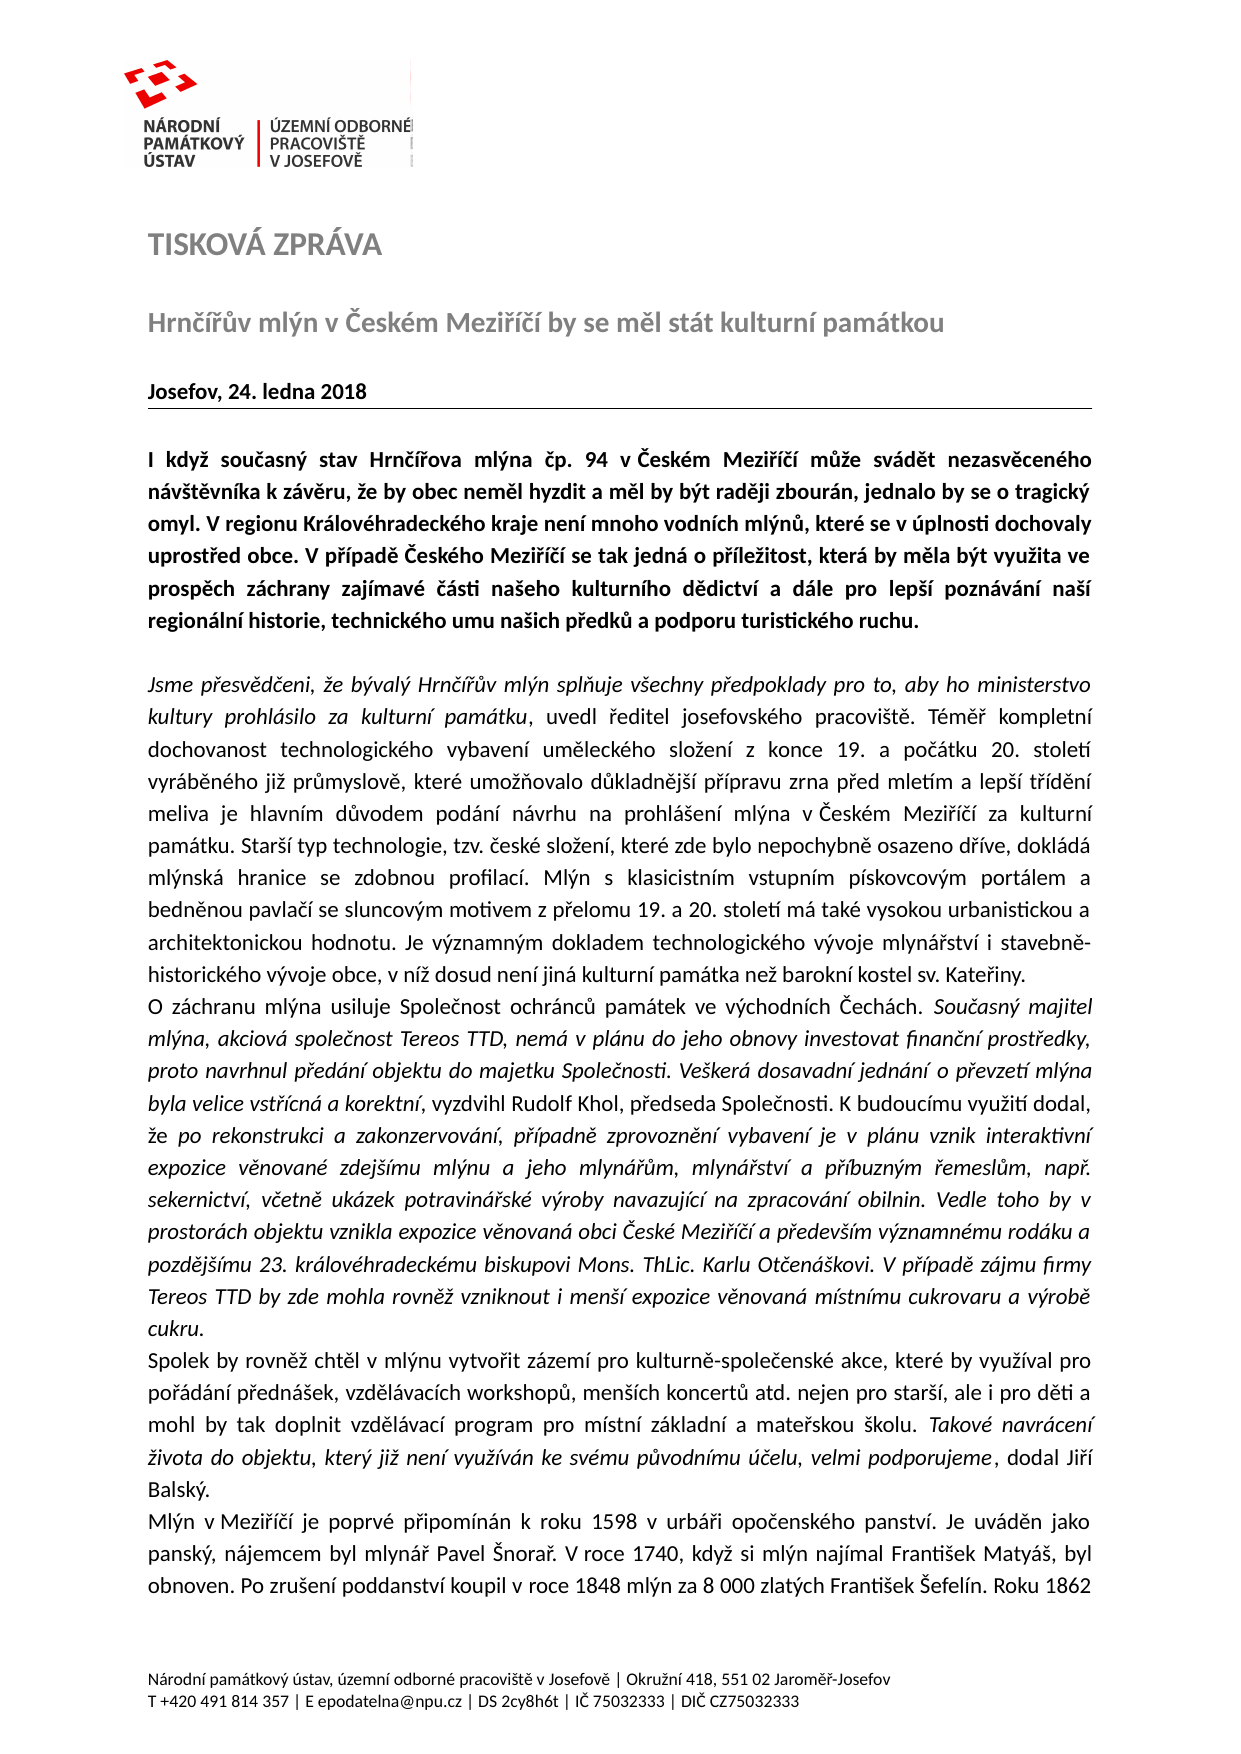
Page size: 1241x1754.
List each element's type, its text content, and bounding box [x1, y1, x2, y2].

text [148, 1507, 1092, 1599]
text TISKOVÁ ZPRÁVA [148, 223, 1092, 264]
picture [124, 59, 413, 167]
text O záchranu mlýna usiluje Společnost ochránců památek ve východních Čechách. Současný majitel mlýna, akciová společnost Tereos TTD, nemá v plánu do jeho obnovy investovat finanční prostředky, proto navrhnul předání objektu do majetku Společnosti. Veškerá dosavadní jednání o převzetí mlýna byla velice vstřícná a korektní, vyzdvihl Rudolf Khol, předseda Společnosti. K budoucímu využití dodal, že po rekonstrukci a zakonzervování, případně zprovoznění vybavení je v plánu vznik interaktivní expozice věnované zdejšímu mlýnu a jeho mlynářům, mlynářství a příbuzným řemeslům, např. sekernictví, včetně ukázek potravinářské výroby navazující na zpracování obilnin. Vedle toho by v prostorách objektu vznikla expozice věnovaná obci České Meziříčí a především významnému rodáku a pozdějšímu 23. královéhradeckému biskupovi Mons. ThLic. Karlu Otčenáškovi. V případě zájmu firmy Tereos TTD by zde mohla rovněž vzniknout i menší expozice věnovaná místnímu cukrovaru a výrobě cukru. [148, 992, 1092, 1342]
text Jsme přesvědčeni, že bývalý Hrnčířův mlýn splňuje všechny předpoklady pro to, aby ho ministerstvo kultury prohlásilo za kulturní památku, uvedl ředitel josefovského pracoviště. Téměř kompletní dochovanost technologického vybavení uměleckého složení z konce 19. a počátku 20. století vyráběného již průmyslově, které umožňovalo důkladnější přípravu zrna před mletím a lepší třídění meliva je hlavním důvodem podání návrhu na prohlášení mlýna v Českém Meziříčí za kulturní památku. Starší typ technologie, tzv. české složení, které zde bylo nepochybně osazeno dříve, dokládá mlýnská hranice se zdobnou profilací. Mlýn s klasicistním vstupním pískovcovým portálem a bedněnou pavlačí se sluncovým motivem z přelomu 19. a 20. století má také vysokou urbanistickou a architektonickou hodnotu. Je významným dokladem technologického vývoje mlynářství i stavebně-historického vývoje obce, v níž dosud není jiná kulturní památka než barokní kostel sv. Kateřiny. [148, 670, 1092, 988]
text Hrnčířův mlýn v Českém Meziříčí by se měl stát kulturní památkou [148, 304, 1092, 340]
text Josefov, 24. ledna 2018 [148, 377, 1092, 408]
text I když současný stav Hrnčířova mlýna čp. 94 v Českém Meziříčí může svádět nezasvěceného návštěvníka k závěru, že by obec neměl hyzdit a měl by být raději zbourán, jednalo by se o tragický omyl. V regionu Královéhradeckého kraje není mnoho vodních mlýnů, které se v úplnosti dochovaly uprostřed obce. V případě Českého Meziříčí se tak jedná o příležitost, která by měla být využita ve prospěch záchrany zajímavé části našeho kulturního dědictví a dále pro lepší poznávání naší regionální historie, technického umu našich předků a podporu turistického ruchu. [148, 445, 1092, 634]
text Spolek by rovněž chtěl v mlýnu vytvořit zázemí pro kulturně-společenské akce, které by využíval pro pořádání přednášek, vzdělávacích workshopů, menších koncertů atd. nejen pro starší, ale i pro děti a mohl by tak doplnit vzdělávací program pro místní základní a mateřskou školu. Takové navrácení života do objektu, který již není využíván ke svému původnímu účelu, velmi podporujeme, dodal Jiří Balský. [148, 1346, 1092, 1503]
